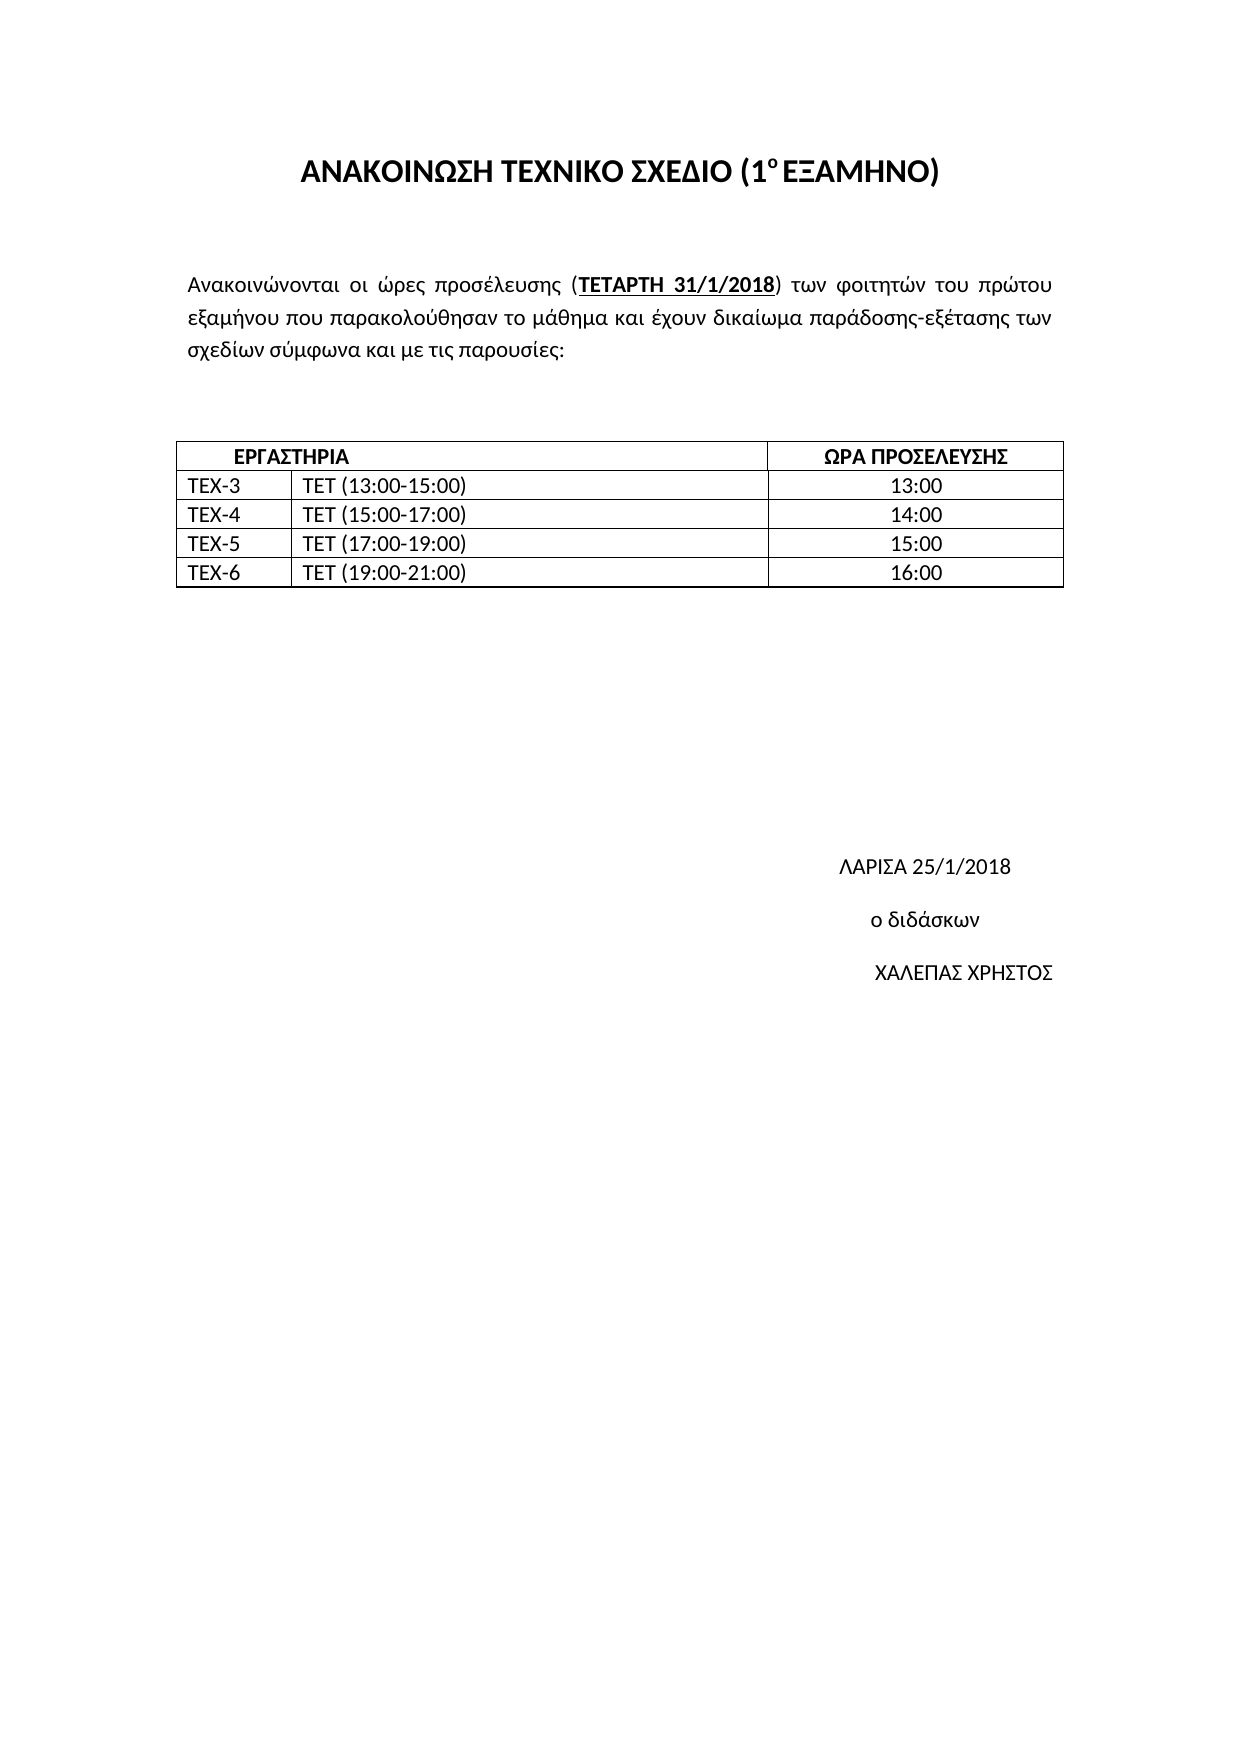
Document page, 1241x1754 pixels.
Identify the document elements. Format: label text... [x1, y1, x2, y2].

table_cell 16:00 [769, 558, 1063, 586]
table_header ΩΡΑ ΠΡΟΣΕΛΕΥΣΗΣ [768, 442, 1063, 470]
table_cell 14:00 [769, 500, 1063, 528]
table_cell ΤΕΧ-4 [177, 500, 291, 528]
table_cell ΤΕΤ (15:00-17:00) [292, 500, 768, 528]
table_cell ΤΕΧ-5 [177, 529, 291, 557]
table_cell ΤΕΧ-6 [177, 558, 291, 586]
table_cell ΤΕΤ (19:00-21:00) [292, 558, 768, 586]
table_cell ΤΕΤ (13:00-15:00) [292, 471, 768, 499]
table_cell ΤΕΧ-3 [177, 471, 291, 499]
text Ανακοινώνονται οι ώρες προσέλευσης (ΤΕΤΑΡΤΗ 31/1/2018) των φοιτητών του πρώτου εξαμήνου που παρακολούθησαν το μάθημα και έχουν δικαίωμα παράδοσης-εξέτασης των σχεδίων σύμφωνα και με τις παρουσίες: [187, 271, 1053, 363]
table_cell ΤΕΤ (17:00-19:00) [292, 529, 768, 557]
text ΧΑΛΕΠΑΣ ΧΡΗΣΤΟΣ [187, 958, 1053, 987]
text ο διδάσκων [187, 906, 1053, 933]
table_cell 15:00 [769, 529, 1063, 557]
text ΑΝΑΚΟΙΝΩΣΗ ΤΕΧΝΙΚΟ ΣΧΕΔΙΟ (1ο ΕΞΑΜΗΝΟ) [187, 150, 1053, 191]
table_header ΕΡΓΑΣΤΗΡΙΑ [177, 442, 767, 470]
text ΛΑΡΙΣΑ 25/1/2018 [187, 852, 1053, 881]
table_cell 13:00 [769, 471, 1063, 499]
